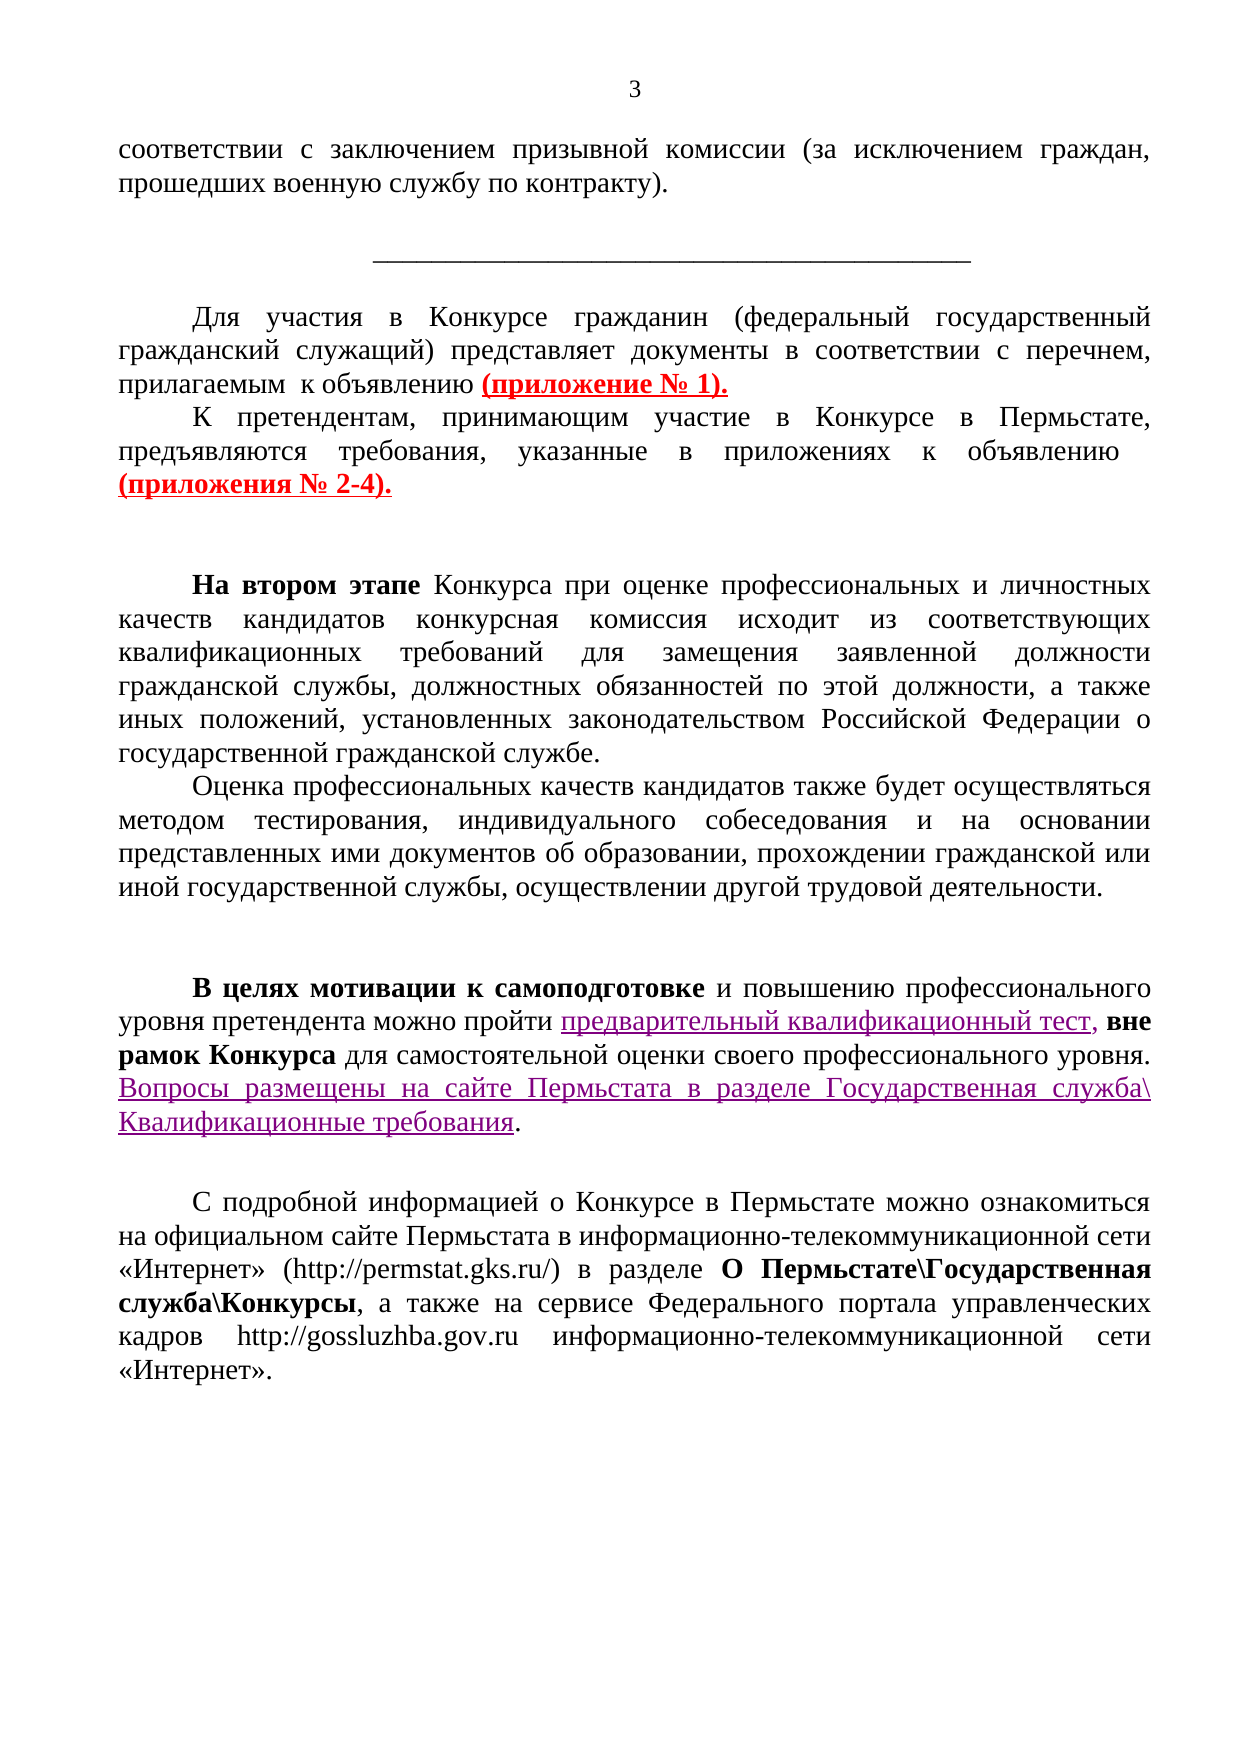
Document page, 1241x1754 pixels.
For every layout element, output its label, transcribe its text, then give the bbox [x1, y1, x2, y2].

table_header В целях мотивации к самоподготовке и повышению профессионального уровня претендента можно пройти предварительный квалификационный тест, вне рамок Конкурса для самостоятельной оценки своего профессионального уровня. Вопросы размещены на сайте Пермьстата в разделе Государственная служба\Квалификационные требования. [107, 970, 1163, 1184]
text _________________________________________ [118, 232, 1152, 265]
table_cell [107, 131, 1163, 198]
text К претендентам, принимающим участие в Конкурсе в Пермьстате, предъявляются требования, указанные в приложениях к объявлению (приложения № 2-4). [118, 399, 1152, 500]
text Для участия в Конкурсе гражданин (федеральный государственный гражданский служащий) представляет документы в соответствии с перечнем, прилагаемым к объявлению (приложение № 1). [118, 299, 1152, 399]
subtitle С подробной информацией о Конкурсе в Пермьстате можно ознакомиться на официальном сайте Пермьстата в информационно-телекоммуникационной сети «Интернет» (http://permstat.gks.ru/) в разделе О Пермьстате\Государственная служба\Конкурсы, а также на сервисе Федерального портала управленческих кадров http://gossluzhba.gov.ru информационно-телекоммуникационной сети «Интернет». [118, 1184, 1152, 1386]
text Оценка профессиональных качеств кандидатов также будет осуществляться методом тестирования, индивидуального собеседования и на основании представленных ими документов об образовании, прохождении гражданской или иной государственной службы, осуществлении другой трудовой деятельности. [118, 768, 1152, 903]
text На втором этапе Конкурса при оценке профессиональных и личностных качеств кандидатов конкурсная комиссия исходит из соответствующих квалификационных требований для замещения заявленной должности гражданской службы, должностных обязанностей по этой должности, а также иных положений, установленных законодательством Российской Федерации о государственной гражданской службе. [118, 567, 1152, 768]
